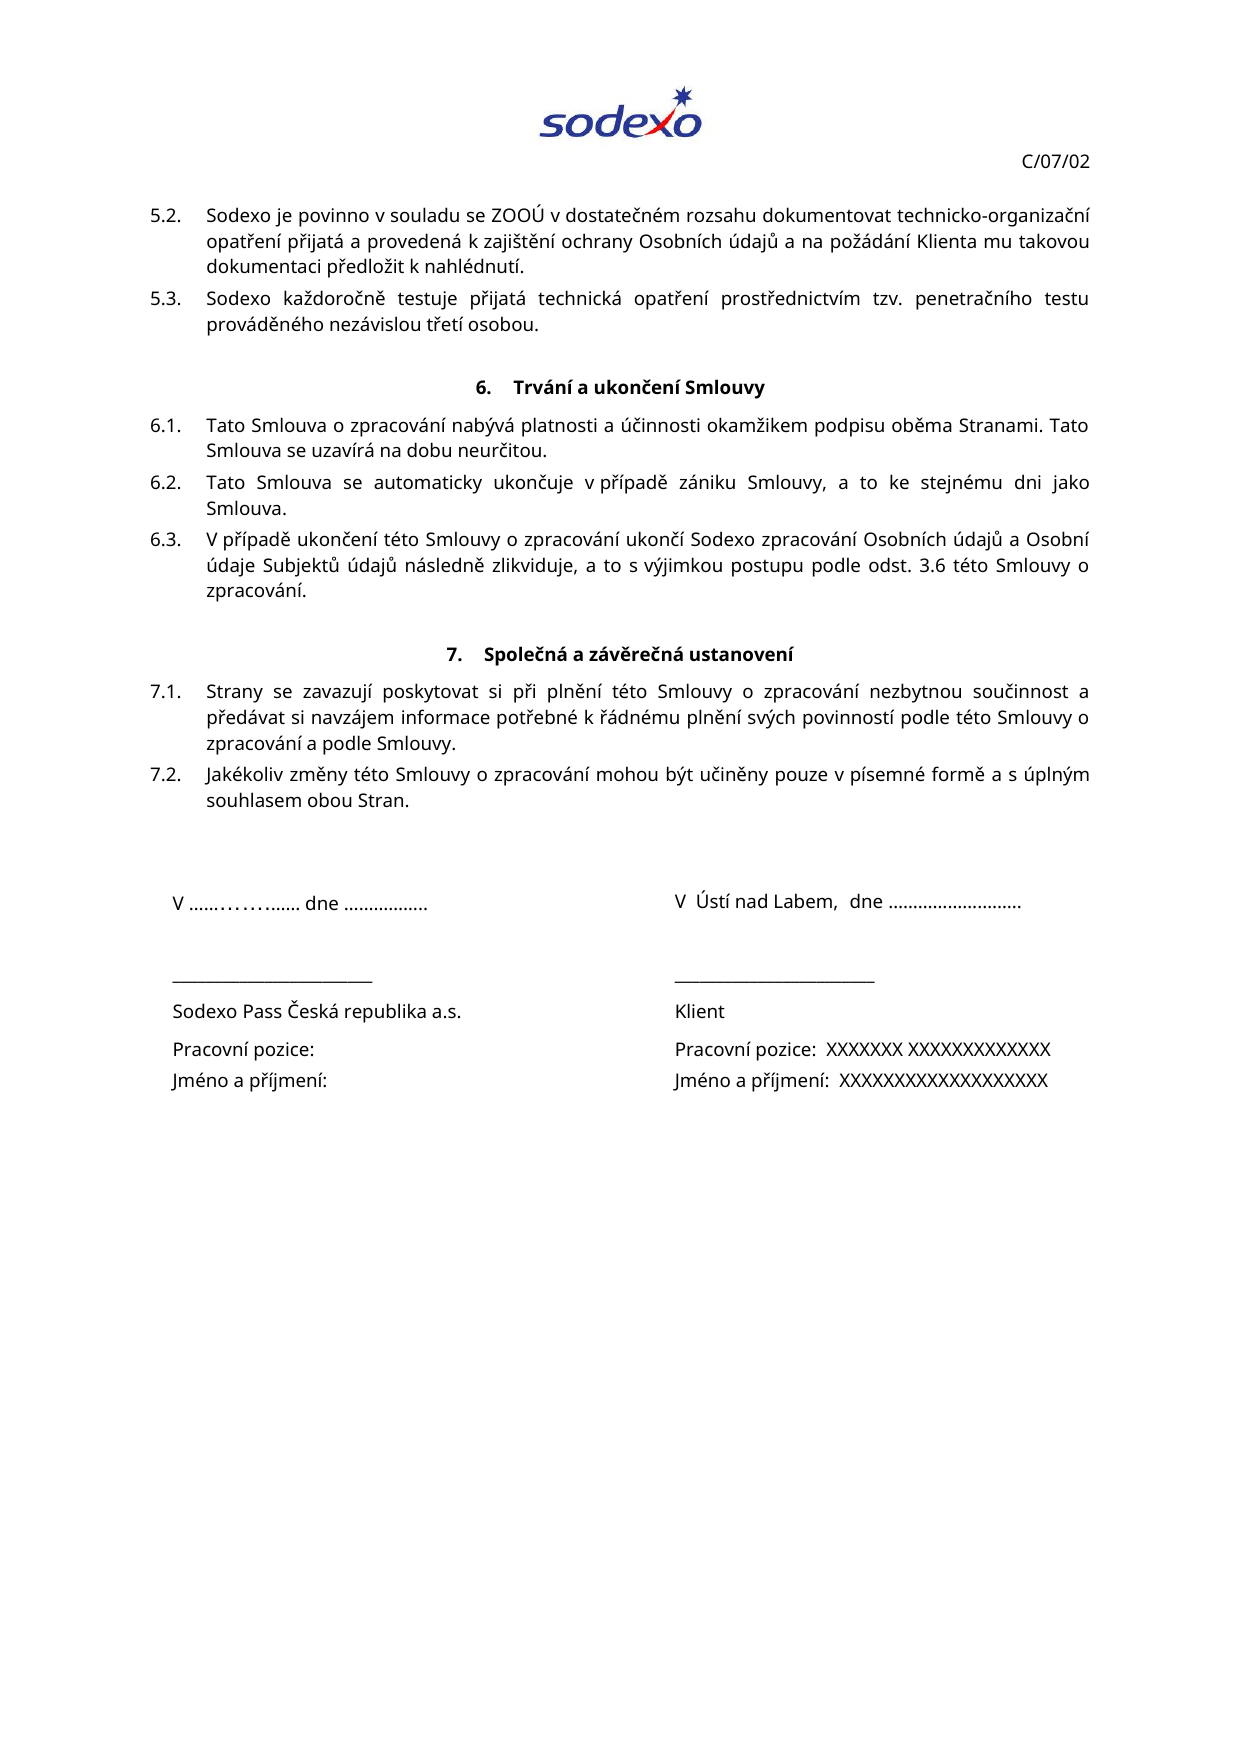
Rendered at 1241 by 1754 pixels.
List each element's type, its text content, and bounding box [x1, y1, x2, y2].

text Jakékoliv změny této Smlouvy o zpracování mohou být učiněny pouze v písemné formě a s úplným souhlasem obou Stran. [150, 762, 1090, 813]
text Strany se zavazují poskytovat si při plnění této Smlouvy o zpracování nezbytnou součinnost a předávat si navzájem informace potřebné k řádnému plnění svých povinností podle této Smlouvy o zpracování a podle Smlouvy. [150, 679, 1090, 755]
table_cell Sodexo Pass Česká republika a.s. [161, 992, 663, 1030]
text Tato Smlouva se automaticky ukončuje v případě zániku Smlouvy, a to ke stejnému dni jako Smlouva. [150, 469, 1090, 521]
table_header V ………….…… dne …………….. [161, 883, 663, 954]
table_cell Pracovní pozice: XXXXXXX XXXXXXXXXXXXX Jméno a příjmení: XXXXXXXXXXXXXXXXXXX [663, 1030, 1105, 1099]
text Trvání a ukončení Smlouvy [150, 374, 1090, 400]
text Sodexo každoročně testuje přijatá technická opatření prostřednictvím tzv. penetračního testu prováděného nezávislou třetí osobou. [150, 286, 1090, 337]
text V případě ukončení této Smlouvy o zpracování ukončí Sodexo zpracování Osobních údajů a Osobní údaje Subjektů údajů následně zlikviduje, a to s výjimkou postupu podle odst. 3.6 této Smlouvy o zpracování. [150, 527, 1090, 603]
table_cell Pracovní pozice: Jméno a příjmení: [161, 1030, 663, 1099]
table_cell Klient [663, 992, 1105, 1030]
picture [507, 73, 733, 169]
table_cell ________________________ [663, 954, 1105, 992]
table_cell ________________________ [161, 954, 663, 992]
text Společná a závěrečná ustanovení [150, 641, 1090, 666]
text Tato Smlouva o zpracování nabývá platnosti a účinnosti okamžikem podpisu oběma Stranami. Tato Smlouva se uzavírá na dobu neurčitou. [150, 412, 1090, 463]
table_header V Ústí nad Labem, dne ……………….…….. [663, 883, 1105, 954]
text Sodexo je povinno v souladu se ZOOÚ v dostatečném rozsahu dokumentovat technicko-organizační opatření přijatá a provedená k zajištění ochrany Osobních údajů a na požádání Klienta mu takovou dokumentaci předložit k nahlédnutí. [150, 203, 1090, 279]
